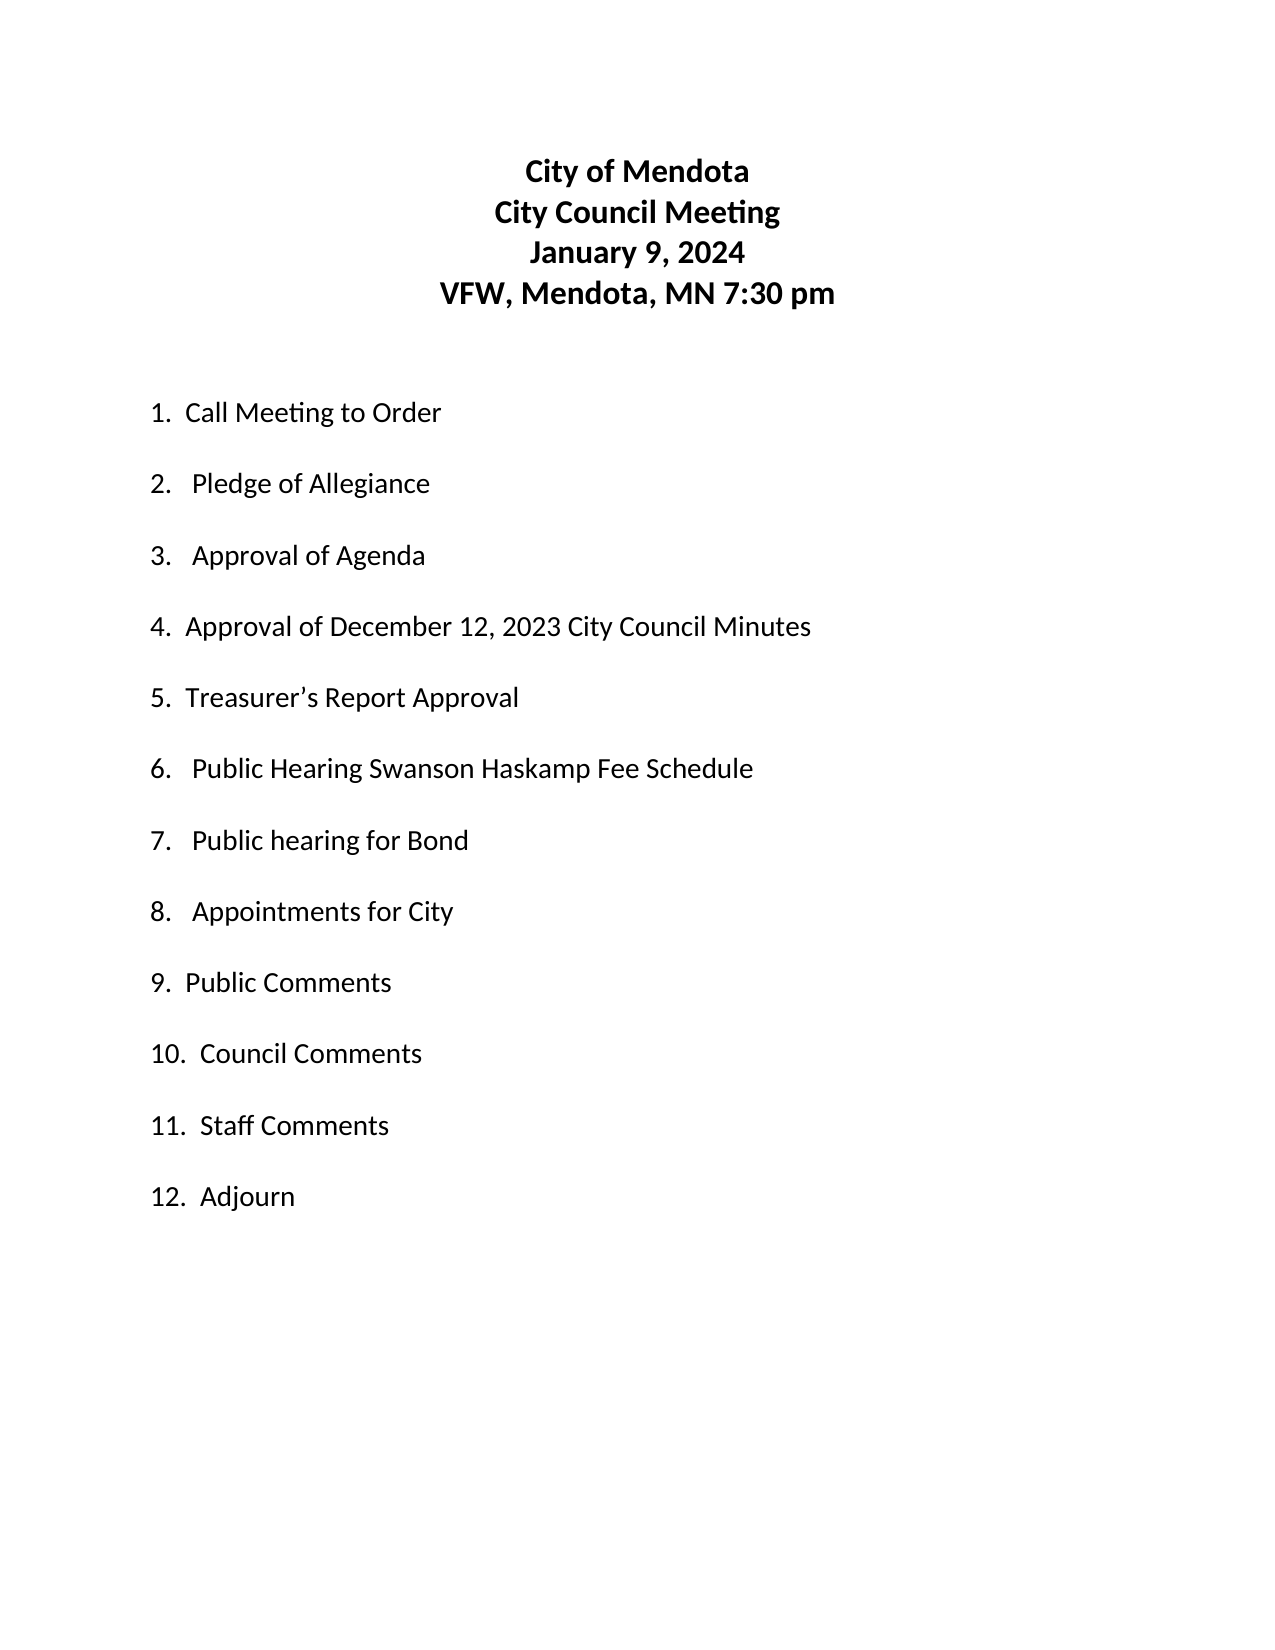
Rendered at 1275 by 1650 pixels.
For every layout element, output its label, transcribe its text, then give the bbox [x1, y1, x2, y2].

text 2. Pledge of Allegiance [150, 466, 1125, 501]
text City Council Meeting [150, 191, 1125, 231]
text 10. Council Comments [150, 1036, 1125, 1071]
text 12. Adjourn [150, 1178, 1125, 1214]
text 9. Public Comments [150, 964, 1125, 1000]
text VFW, Mendota, MN 7:30 pm [150, 272, 1125, 313]
text 1. Call Meeting to Order [150, 394, 1125, 430]
text 4. Approval of December 12, 2023 City Council Minutes [150, 608, 1125, 644]
text City of Mendota [150, 150, 1125, 191]
text 3. Approval of Agenda [150, 537, 1125, 572]
text 8. Appointments for City [150, 893, 1125, 929]
text 11. Staff Comments [150, 1107, 1125, 1142]
text January 9, 2024 [150, 231, 1125, 272]
text 7. Public hearing for Bond [150, 822, 1125, 857]
text 5. Treasurer’s Report Approval [150, 679, 1125, 715]
text 6. Public Hearing Swanson Haskamp Fee Schedule [150, 751, 1125, 786]
